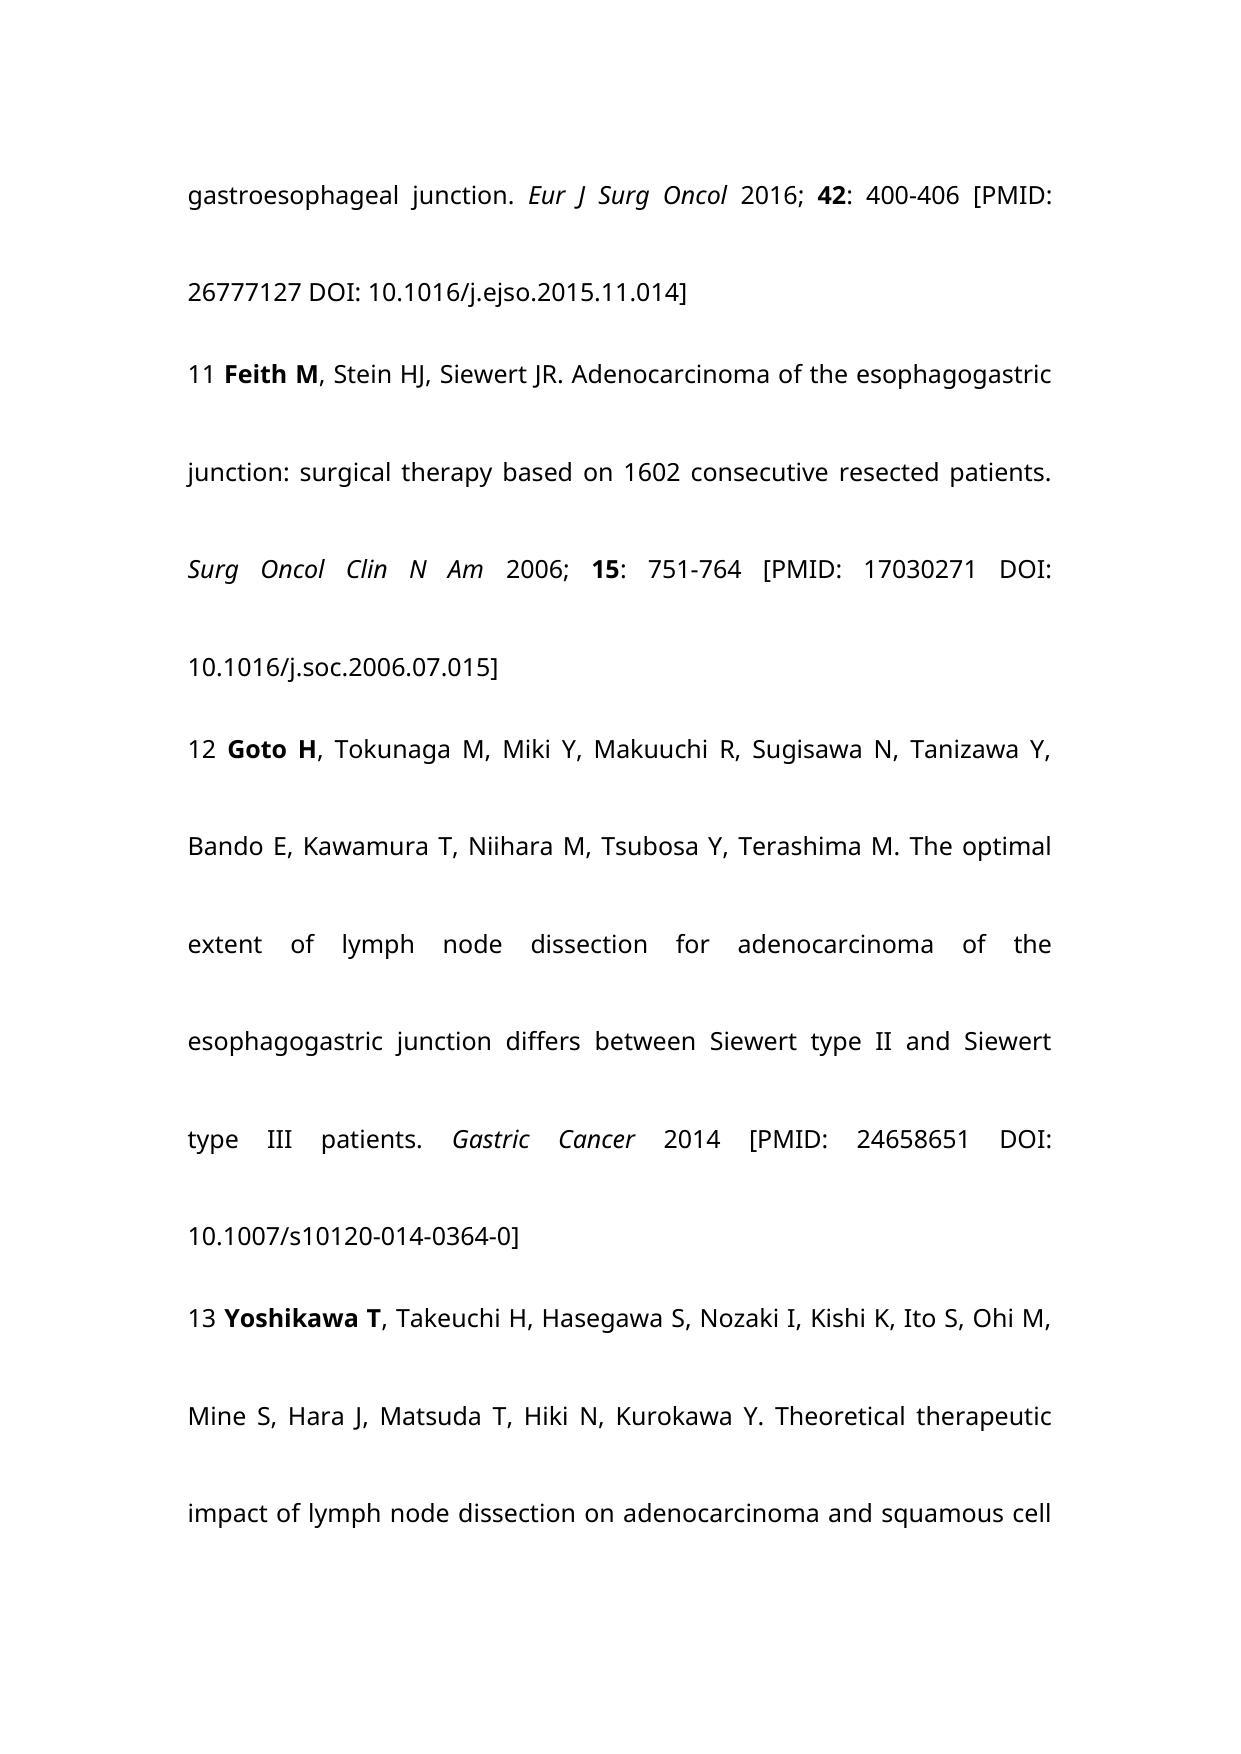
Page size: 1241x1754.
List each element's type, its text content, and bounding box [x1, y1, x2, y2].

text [187, 162, 1053, 324]
text 11 Feith M, Stein HJ, Siewert JR. Adenocarcinoma of the esophagogastric junction: surgical therapy based on 1602 consecutive resected patients. Surg Oncol Clin N Am 2006; 15: 751-764 [PMID: 17030271 DOI: 10.1016/j.soc.2006.07.015] [187, 341, 1053, 699]
text 12 Goto H, Tokunaga M, Miki Y, Makuuchi R, Sugisawa N, Tanizawa Y, Bando E, Kawamura T, Niihara M, Tsubosa Y, Terashima M. The optimal extent of lymph node dissection for adenocarcinoma of the esophagogastric junction differs between Siewert type II and Siewert type III patients. Gastric Cancer 2014 [PMID: 24658651 DOI: 10.1007/s10120-014-0364-0] [187, 716, 1053, 1268]
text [187, 1285, 1053, 1545]
